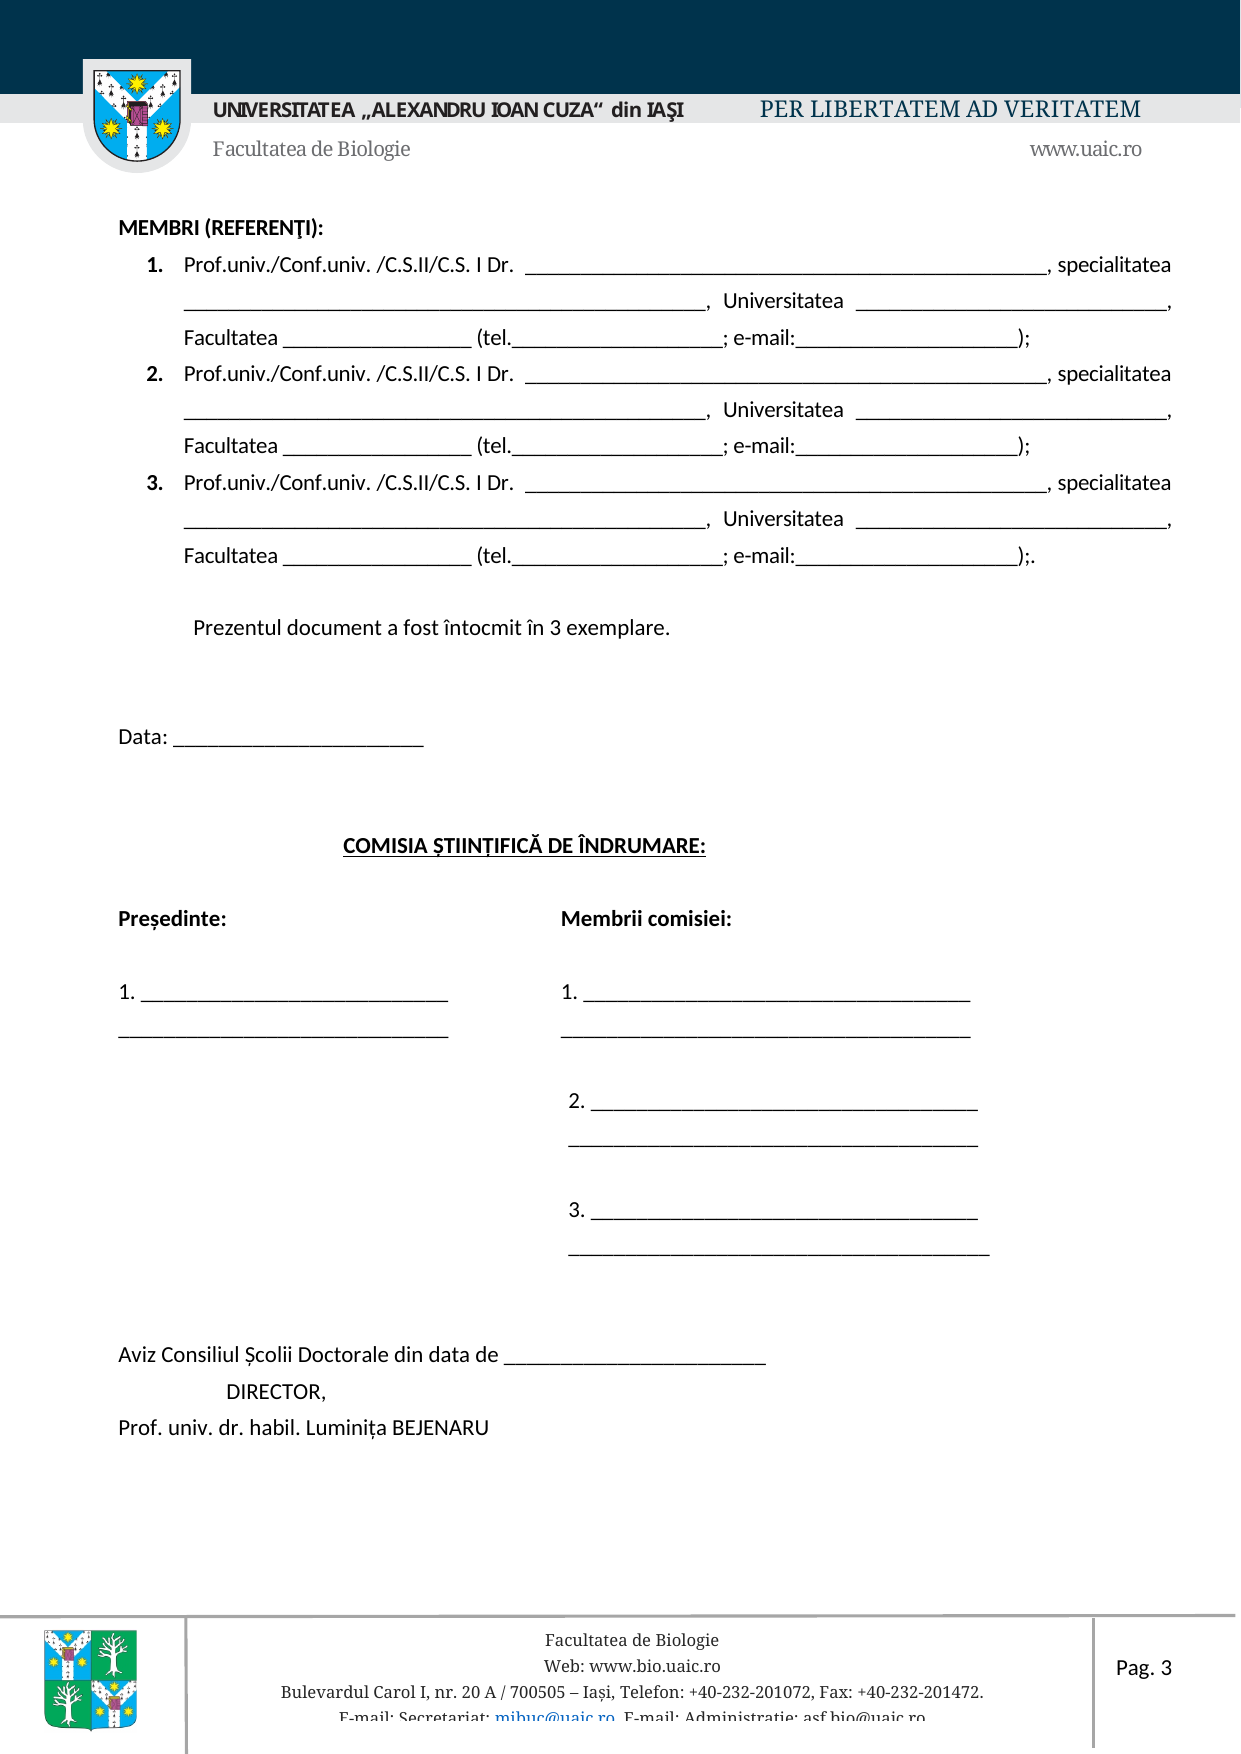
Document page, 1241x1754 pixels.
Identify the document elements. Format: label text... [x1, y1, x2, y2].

picture [49, 1658, 58, 1666]
text COMISIA ŞTIINŢIFICĂ DE ÎNDRUMARE: [268, 832, 1172, 859]
list Prof.univ./Conf.univ. /C.S.II/C.S. I Dr. _______________________________________________, specialitatea _______________________________________________, Universitatea ____________________________, Facultatea _________________ (tel.___________________; e-mail:____________________); [146, 250, 1172, 351]
text _____________________________________ [568, 1231, 1172, 1259]
text ____________________________________ [568, 1122, 1172, 1150]
picture [44, 1629, 137, 1733]
text MEMBRI (REFERENŢI): [118, 213, 1172, 242]
text Aviz Consiliul Şcolii Doctorale din data de _______________________ [118, 1341, 1172, 1368]
text DIRECTOR, [118, 1377, 1172, 1405]
text 2. __________________________________ [568, 1086, 1172, 1114]
list Prof.univ./Conf.univ. /C.S.II/C.S. I Dr. _______________________________________________, specialitatea _______________________________________________, Universitatea ____________________________, Facultatea _________________ (tel.___________________; e-mail:____________________); [146, 359, 1172, 460]
text 3. __________________________________ [568, 1195, 1172, 1223]
text Prof. univ. dr. habil. Luminiţa BEJENARU [118, 1413, 1172, 1441]
text Data: ______________________ [118, 722, 1172, 751]
text Prezentul document a fost întocmit în 3 exemplare. [118, 613, 1172, 641]
list Prof.univ./Conf.univ. /C.S.II/C.S. I Dr. _______________________________________________, specialitatea _______________________________________________, Universitatea ____________________________, Facultatea _________________ (tel.___________________; e-mail:____________________);. [146, 468, 1172, 569]
text _____________________________ ____________________________________ [118, 1013, 1172, 1041]
picture [124, 1707, 133, 1716]
text 1. ___________________________ 1. __________________________________ [118, 977, 1172, 1005]
text Preşedinte: Membrii comisiei: [118, 904, 1172, 932]
